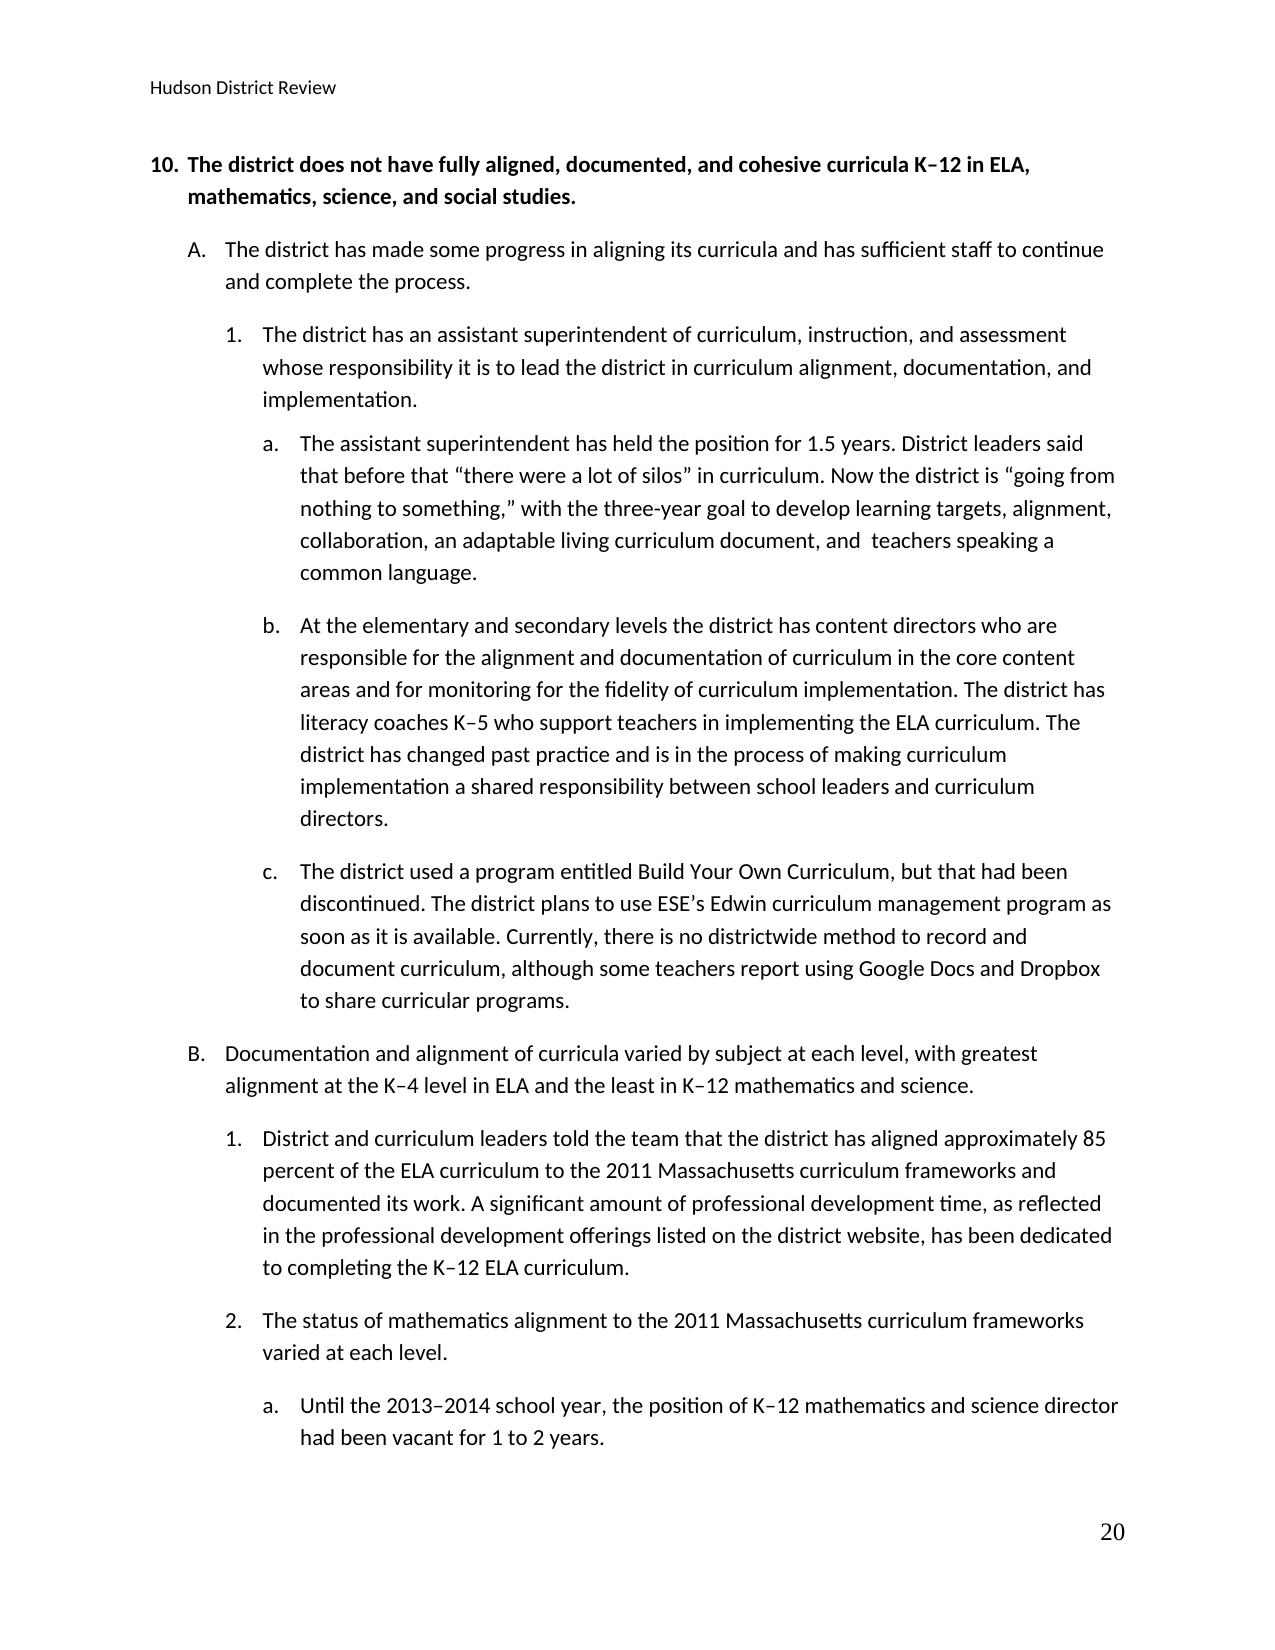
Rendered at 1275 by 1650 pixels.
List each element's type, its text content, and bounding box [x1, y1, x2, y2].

text 1. District and curriculum leaders told the team that the district has aligned approximately 85 percent of the ELA curriculum to the 2011 Massachusetts curriculum frameworks and documented its work. A significant amount of professional development time, as reflected in the professional development offerings listed on the district website, has been dedicated to completing the K–12 ELA curriculum. [150, 1124, 1125, 1281]
text a. Until the 2013–2014 school year, the position of K–12 mathematics and science director had been vacant for 1 to 2 years. [0, 1391, 1125, 1452]
text b. At the elementary and secondary levels the district has content directors who are responsible for the alignment and documentation of curriculum in the core content areas and for monitoring for the fidelity of curriculum implementation. The district has literacy coaches K–5 who support teachers in implementing the ELA curriculum. The district has changed past practice and is in the process of making curriculum implementation a shared responsibility between school leaders and curriculum directors. [150, 611, 1125, 832]
text B. Documentation and alignment of curricula varied by subject at each level, with greatest alignment at the K–4 level in ELA and the least in K–12 mathematics and science. [150, 1039, 1125, 1099]
text a. The assistant superintendent has held the position for 1.5 years. District leaders said that before that “there were a lot of silos” in curriculum. Now the district is “going from nothing to something,” with the three-year goal to develop learning targets, alignment, collaboration, an adaptable living curriculum document, and teachers speaking a common language. [150, 429, 1125, 586]
text 1. The district has an assistant superintendent of curriculum, instruction, and assessment whose responsibility it is to lead the district in curriculum alignment, documentation, and implementation. [150, 320, 1125, 413]
text c. The district used a program entitled Build Your Own Curriculum, but that had been discontinued. The district plans to use ESE’s Edwin curriculum management program as soon as it is available. Currently, there is no districtwide method to record and document curriculum, although some teachers report using Google Docs and Dropbox to share curricular programs. [150, 857, 1125, 1014]
text 10. The district does not have fully aligned, documented, and cohesive curricula K–12 in ELA, mathematics, science, and social studies. [150, 150, 1125, 210]
text A. The district has made some progress in aligning its curricula and has sufficient staff to continue and complete the process. [150, 235, 1125, 295]
text 2. The status of mathematics alignment to the 2011 Massachusetts curriculum frameworks varied at each level. [187, 1306, 1125, 1366]
